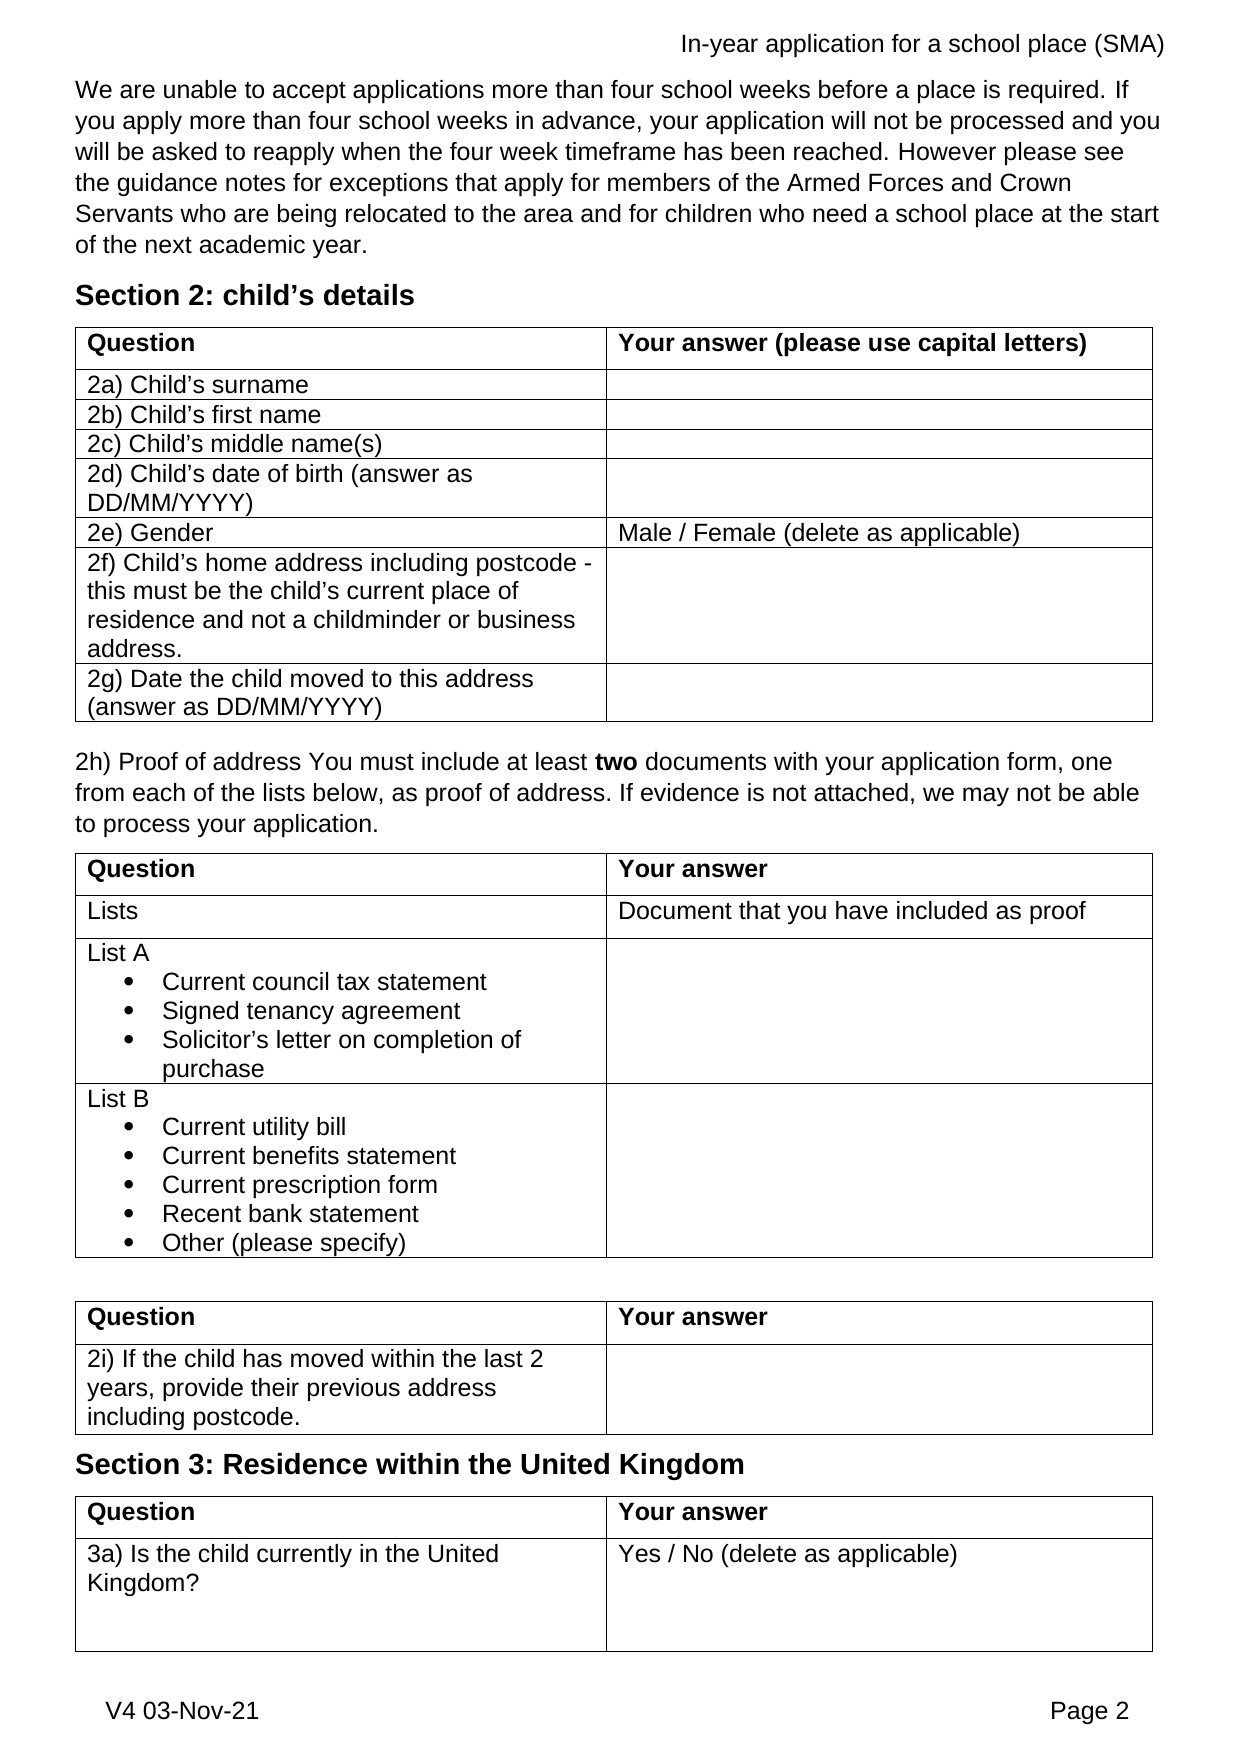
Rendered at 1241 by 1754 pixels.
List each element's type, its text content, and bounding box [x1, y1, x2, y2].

table_header Your answer (please use capital letters) [607, 328, 1152, 369]
table_header Question [76, 854, 606, 895]
table_cell 2e) Gender [76, 518, 606, 547]
table_cell Document that you have included as proof [607, 896, 1152, 937]
table_cell [607, 370, 1152, 399]
table_cell Male / Female (delete as applicable) [607, 518, 1152, 547]
subtitle Section 3: Residence within the United Kingdom [75, 1447, 1165, 1481]
table_cell 2i) If the child has moved within the last 2 years, provide their previous address including postcode. [76, 1345, 606, 1434]
table_header Your answer [607, 1497, 1152, 1538]
table_cell [607, 939, 1152, 1082]
table_header Question [76, 1497, 606, 1538]
table_header Your answer [607, 1302, 1152, 1343]
table_cell [607, 664, 1152, 721]
text We are unable to accept applications more than four school weeks before a place is required. If you apply more than four school weeks in advance, your application will not be processed and you will be asked to reapply when the four week timeframe has been reached. However please see the guidance notes for exceptions that apply for members of the Armed Forces and Crown Servants who are being relocated to the area and for children who need a school place at the start of the next academic year. [75, 75, 1165, 259]
table_cell List A Current council tax statement Signed tenancy agreement Solicitor’s letter on completion of purchase [76, 939, 606, 1082]
table_cell 2g) Date the child moved to this address (answer as DD/MM/YYYY) [76, 664, 606, 721]
text 2h) Proof of address You must include at least two documents with your application form, one from each of the lists below, as proof of address. If evidence is not attached, we may not be able to process your application. [75, 747, 1165, 838]
table_cell [607, 430, 1152, 458]
table_cell [607, 1084, 1152, 1257]
subtitle Section 2: child’s details [75, 278, 1165, 311]
table_cell 2f) Child’s home address including postcode - this must be the child’s current place of residence and not a childminder or business address. [76, 548, 606, 663]
table_cell [607, 548, 1152, 663]
table_cell [607, 400, 1152, 428]
table_cell 3a) Is the child currently in the United Kingdom? [76, 1539, 606, 1651]
table_cell 2d) Child’s date of birth (answer as DD/MM/YYYY) [76, 459, 606, 517]
table_cell 2c) Child’s middle name(s) [76, 430, 606, 458]
table_cell Lists [76, 896, 606, 937]
table_cell [607, 1345, 1152, 1434]
table_header Question [76, 1302, 606, 1343]
table_cell List B Current utility bill Current benefits statement Current prescription form Recent bank statement Other (please specify) [76, 1084, 606, 1257]
table_cell 2b) Child’s first name [76, 400, 606, 428]
table_header Question [76, 328, 606, 369]
table_header Your answer [607, 854, 1152, 895]
table_cell Yes / No (delete as applicable) [607, 1539, 1152, 1651]
table_cell [607, 459, 1152, 517]
table_cell 2a) Child’s surname [76, 370, 606, 399]
